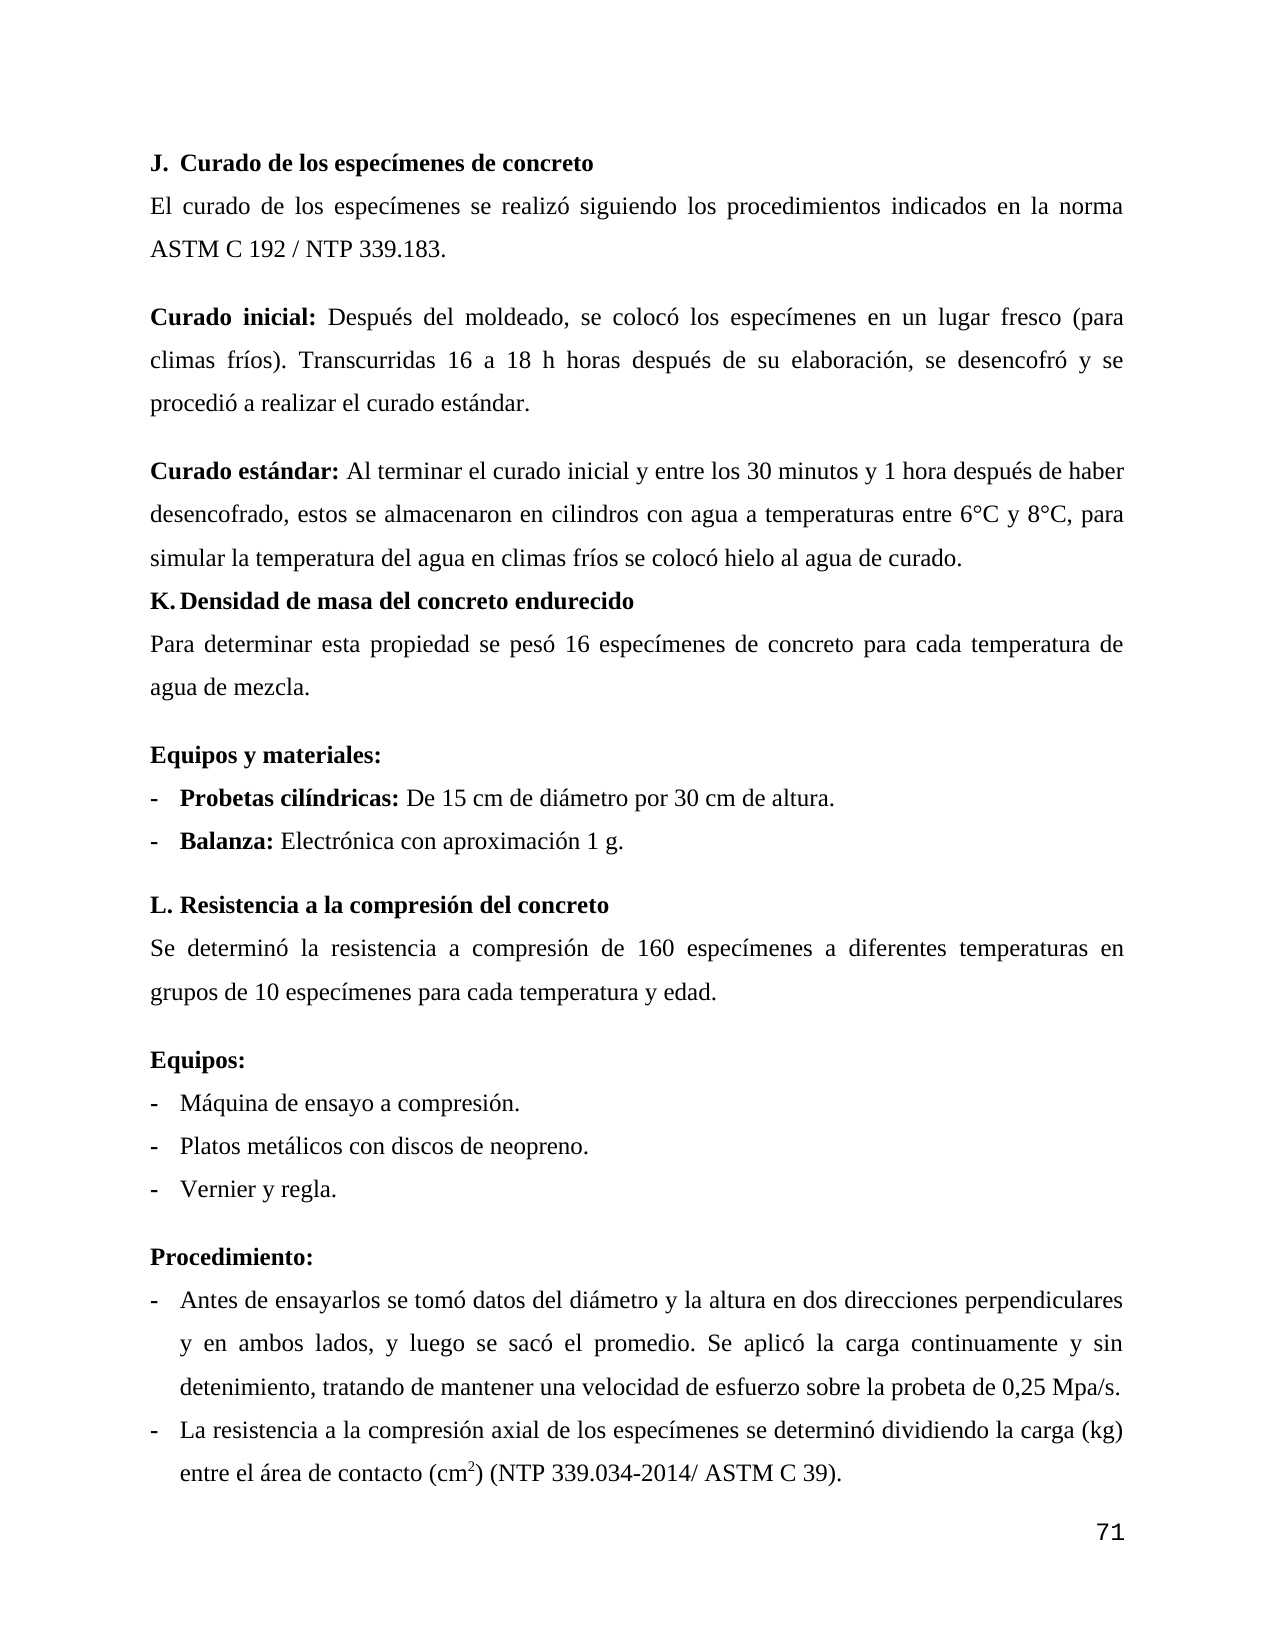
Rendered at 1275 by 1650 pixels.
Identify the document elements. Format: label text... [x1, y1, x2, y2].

text Para determinar esta propiedad se pesó 16 especímenes de concreto para cada temperatura de agua de mezcla. [150, 629, 1125, 701]
subtitle Resistencia a la compresión del concreto [150, 890, 1125, 919]
list Probetas cilíndricas: De 15 cm de diámetro por 30 cm de altura. [150, 783, 1125, 812]
subtitle Curado de los especímenes de concreto [150, 148, 1125, 176]
text Equipos: [150, 1045, 1125, 1073]
subtitle Densidad de masa del concreto endurecido [150, 586, 1125, 614]
text Curado estándar: Al terminar el curado inicial y entre los 30 minutos y 1 hora después de haber desencofrado, estos se almacenaron en cilindros con agua a temperaturas entre 6°C y 8°C, para simular la temperatura del agua en climas fríos se colocó hielo al agua de curado. [150, 456, 1125, 571]
list Antes de ensayarlos se tomó datos del diámetro y la altura en dos direcciones perpendiculares y en ambos lados, y luego se sacó el promedio. Se aplicó la carga continuamente y sin detenimiento, tratando de mantener una velocidad de esfuerzo sobre la probeta de 0,25 Mpa/s. [150, 1285, 1125, 1400]
text El curado de los especímenes se realizó siguiendo los procedimientos indicados en la norma ASTM C 192 / NTP 339.183. [150, 191, 1125, 263]
list Máquina de ensayo a compresión. [150, 1088, 1125, 1117]
text Se determinó la resistencia a compresión de 160 especímenes a diferentes temperaturas en grupos de 10 especímenes para cada temperatura y edad. [150, 933, 1125, 1005]
text Procedimiento: [150, 1242, 1125, 1271]
list Platos metálicos con discos de neopreno. [150, 1131, 1125, 1160]
text Equipos y materiales: [150, 740, 1125, 769]
list Balanza: Electrónica con aproximación 1 g. [150, 826, 1125, 855]
list La resistencia a la compresión axial de los especímenes se determinó dividiendo la carga (kg) entre el área de contacto (cm2) (NTP 339.034-2014/ ASTM C 39). [150, 1415, 1125, 1487]
text Curado inicial: Después del moldeado, se colocó los especímenes en un lugar fresco (para climas fríos). Transcurridas 16 a 18 h horas después de su elaboración, se desencofró y se procedió a realizar el curado estándar. [150, 302, 1125, 417]
list Vernier y regla. [150, 1174, 1125, 1203]
